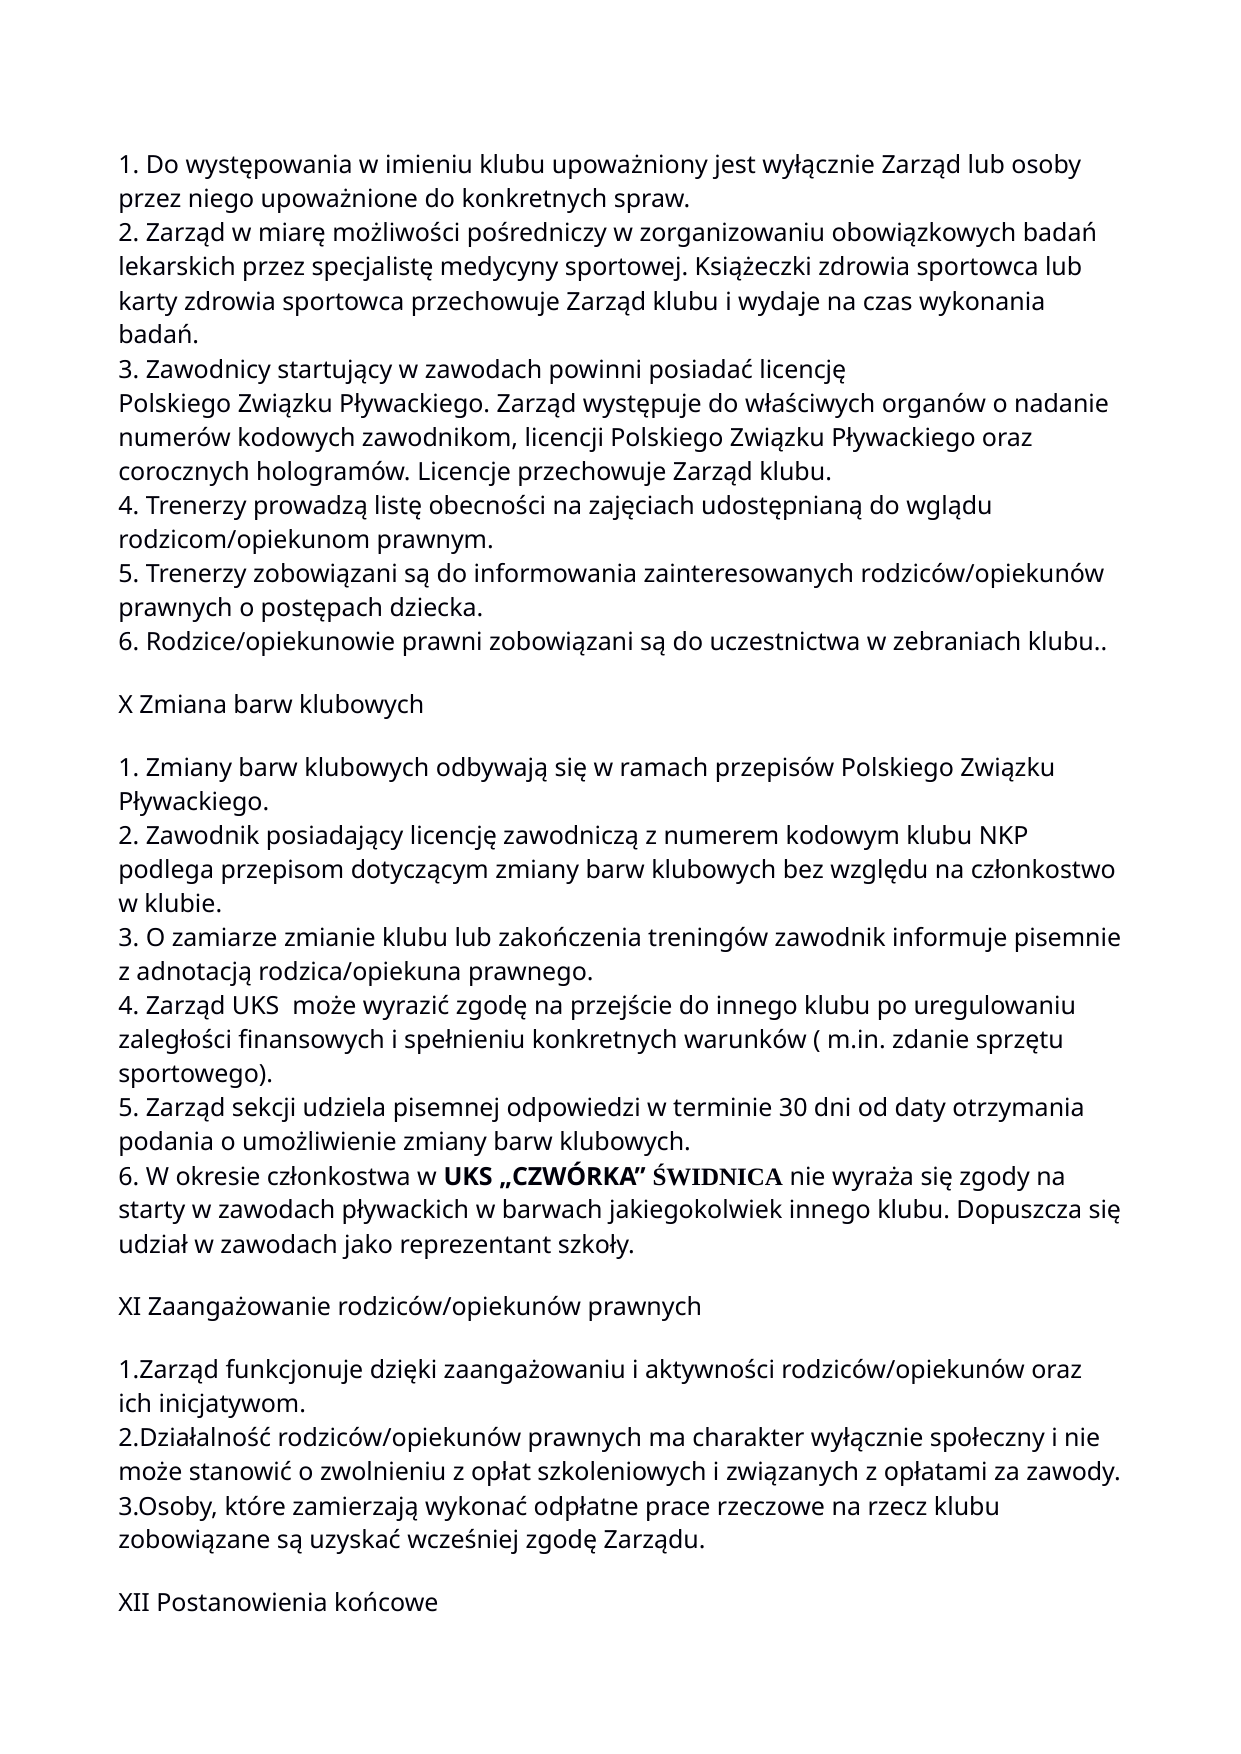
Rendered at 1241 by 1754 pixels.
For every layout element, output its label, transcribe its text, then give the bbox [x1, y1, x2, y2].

text 4. Trenerzy prowadzą listę obecności na zajęciach udostępnianą do wglądu rodzicom/opiekunom prawnym. [118, 487, 1122, 556]
text 6. Rodzice/opiekunowie prawni zobowiązani są do uczestnictwa w zebraniach klubu.. [118, 624, 1122, 658]
text 2. Zawodnik posiadający licencję zawodniczą z numerem kodowym klubu NKP podlega przepisom dotyczącym zmiany barw klubowych bez względu na członkostwo w klubie. [118, 817, 1122, 920]
text 5. Zarząd sekcji udziela pisemnej odpowiedzi w terminie 30 dni od daty otrzymania podania o umożliwienie zmiany barw klubowych. [118, 1090, 1122, 1158]
text 3.Osoby, które zamierzają wykonać odpłatne prace rzeczowe na rzecz klubu zobowiązane są uzyskać wcześniej zgodę Zarządu. [118, 1488, 1122, 1556]
text 6. W okresie członkostwa w UKS „CZWÓRKA” ŚWIDNICA nie wyraża się zgody na starty w zawodach pływackich w barwach jakiegokolwiek innego klubu. Dopuszcza się udział w zawodach jako reprezentant szkoły. [118, 1158, 1122, 1260]
text 1.Zarząd funkcjonuje dzięki zaangażowaniu i aktywności rodziców/opiekunów oraz ich inicjatywom. [118, 1352, 1122, 1420]
text XI Zaangażowanie rodziców/opiekunów prawnych [118, 1289, 1122, 1323]
text 2.Działalność rodziców/opiekunów prawnych ma charakter wyłącznie społeczny i nie może stanowić o zwolnieniu z opłat szkoleniowych i związanych z opłatami za zawody. [118, 1420, 1122, 1488]
text 1. Do występowania w imieniu klubu upoważniony jest wyłącznie Zarząd lub osoby przez niego upoważnione do konkretnych spraw. [118, 147, 1122, 215]
text 5. Trenerzy zobowiązani są do informowania zainteresowanych rodziców/opiekunów prawnych o postępach dziecka. [118, 556, 1122, 624]
text 3. O zamiarze zmianie klubu lub zakończenia treningów zawodnik informuje pisemnie z adnotacją rodzica/opiekuna prawnego. [118, 920, 1122, 988]
text X Zmiana barw klubowych [118, 687, 1122, 721]
text 3. Zawodnicy startujący w zawodach powinni posiadać licencję [118, 351, 1122, 385]
text XII Postanowienia końcowe [118, 1585, 1122, 1619]
text Polskiego Związku Pływackiego. Zarząd występuje do właściwych organów o nadanie numerów kodowych zawodnikom, licencji Polskiego Związku Pływackiego oraz corocznych hologramów. Licencje przechowuje Zarząd klubu. [118, 385, 1122, 487]
text 4. Zarząd UKS może wyrazić zgodę na przejście do innego klubu po uregulowaniu zaległości finansowych i spełnieniu konkretnych warunków ( m.in. zdanie sprzętu sportowego). [118, 988, 1122, 1090]
text 1. Zmiany barw klubowych odbywają się w ramach przepisów Polskiego Związku Pływackiego. [118, 749, 1122, 817]
text 2. Zarząd w miarę możliwości pośredniczy w zorganizowaniu obowiązkowych badań lekarskich przez specjalistę medycyny sportowej. Książeczki zdrowia sportowca lub karty zdrowia sportowca przechowuje Zarząd klubu i wydaje na czas wykonania badań. [118, 215, 1122, 351]
